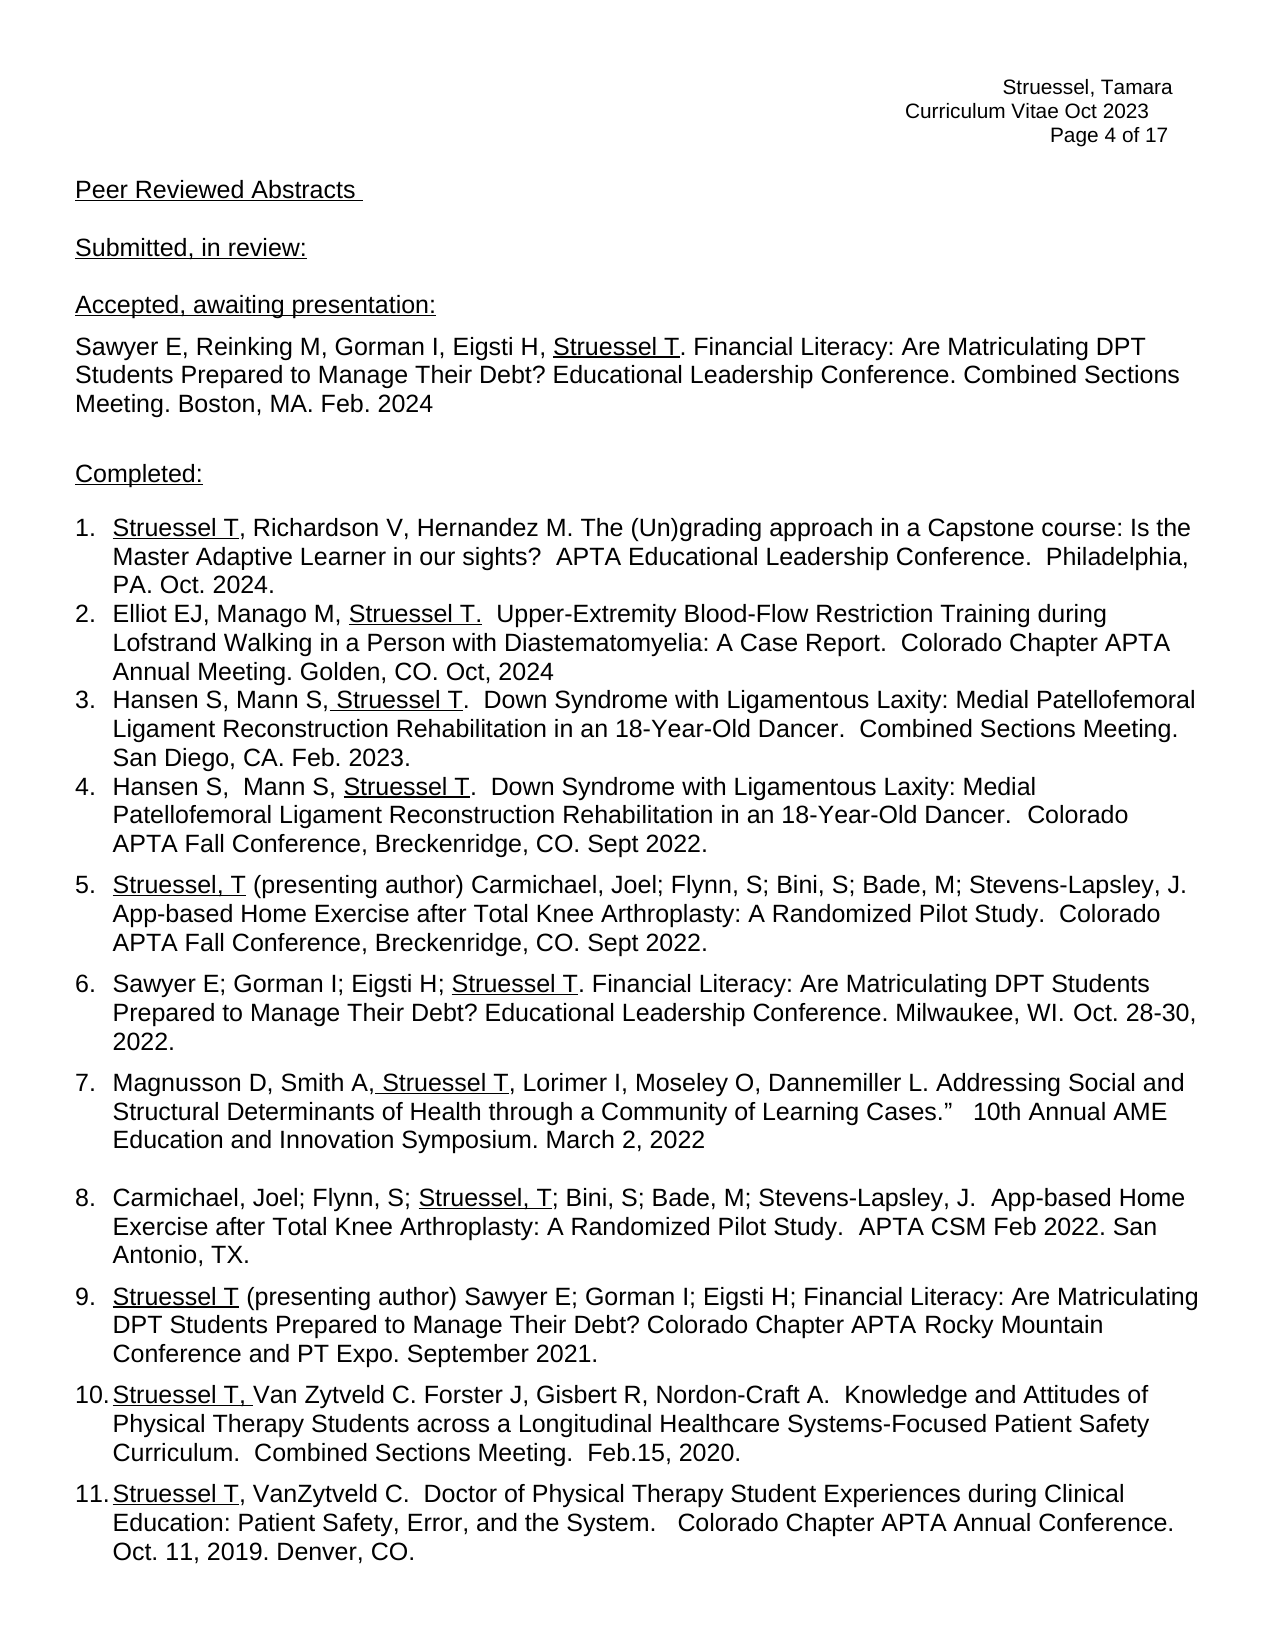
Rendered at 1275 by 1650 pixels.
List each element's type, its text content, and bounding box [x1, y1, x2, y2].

list Struessel T, VanZytveld C. Doctor of Physical Therapy Student Experiences during Clinical Education: Patient Safety, Error, and the System. Colorado Chapter APTA Annual Conference. Oct. 11, 2019. Denver, CO. [75, 1479, 1200, 1565]
list Struessel T (presenting author) Sawyer E; Gorman I; Eigsti H; Financial Literacy: Are Matriculating DPT Students Prepared to Manage Their Debt? Colorado Chapter APTA Rocky Mountain Conference and PT Expo. September 2021. [75, 1282, 1200, 1368]
list Elliot EJ, Manago M, Struessel T. Upper-Extremity Blood-Flow Restriction Training during Lofstrand Walking in a Person with Diastematomyelia: A Case Report. Colorado Chapter APTA Annual Meeting. Golden, CO. Oct, 2024 [75, 599, 1200, 685]
list Struessel T, Richardson V, Hernandez M. The (Un)grading approach in a Capstone course: Is the Master Adaptive Learner in our sights? APTA Educational Leadership Conference. Philadelphia, PA. Oct. 2024. [75, 513, 1200, 599]
text Accepted, awaiting presentation: [75, 290, 1200, 319]
text Submitted, in review: [75, 233, 1200, 262]
list Struessel, T (presenting author) Carmichael, Joel; Flynn, S; Bini, S; Bade, M; Stevens-Lapsley, J. App-based Home Exercise after Total Knee Arthroplasty: A Randomized Pilot Study. Colorado APTA Fall Conference, Breckenridge, CO. Sept 2022. [75, 870, 1200, 957]
list Carmichael, Joel; Flynn, S; Struessel, T; Bini, S; Bade, M; Stevens-Lapsley, J. App-based Home Exercise after Total Knee Arthroplasty: A Randomized Pilot Study. APTA CSM Feb 2022. San Antonio, TX. [75, 1183, 1200, 1269]
list Sawyer E; Gorman I; Eigsti H; Struessel T. Financial Literacy: Are Matriculating DPT Students Prepared to Manage Their Debt? Educational Leadership Conference. Milwaukee, WI. Oct. 28-30, 2022. [75, 969, 1200, 1055]
text Sawyer E, Reinking M, Gorman I, Eigsti H, Struessel T. Financial Literacy: Are Matriculating DPT Students Prepared to Manage Their Debt? Educational Leadership Conference. Combined Sections Meeting. Boston, MA. Feb. 2024 [75, 332, 1200, 418]
text Completed: [75, 459, 1200, 488]
text Peer Reviewed Abstracts [75, 175, 1200, 204]
list Hansen S, Mann S, Struessel T. Down Syndrome with Ligamentous Laxity: Medial Patellofemoral Ligament Reconstruction Rehabilitation in an 18-Year-Old Dancer. Colorado APTA Fall Conference, Breckenridge, CO. Sept 2022. [75, 772, 1200, 858]
list Struessel T, Van Zytveld C. Forster J, Gisbert R, Nordon-Craft A. Knowledge and Attitudes of Physical Therapy Students across a Longitudinal Healthcare Systems-Focused Patient Safety Curriculum. Combined Sections Meeting. Feb.15, 2020. [75, 1380, 1200, 1467]
list Hansen S, Mann S, Struessel T. Down Syndrome with Ligamentous Laxity: Medial Patellofemoral Ligament Reconstruction Rehabilitation in an 18-Year-Old Dancer. Combined Sections Meeting. San Diego, CA. Feb. 2023. [75, 685, 1200, 772]
list Magnusson D, Smith A, Struessel T, Lorimer I, Moseley O, Dannemiller L. Addressing Social and Structural Determinants of Health through a Community of Learning Cases.” 10th Annual AME Education and Innovation Symposium. March 2, 2022 [75, 1068, 1200, 1154]
